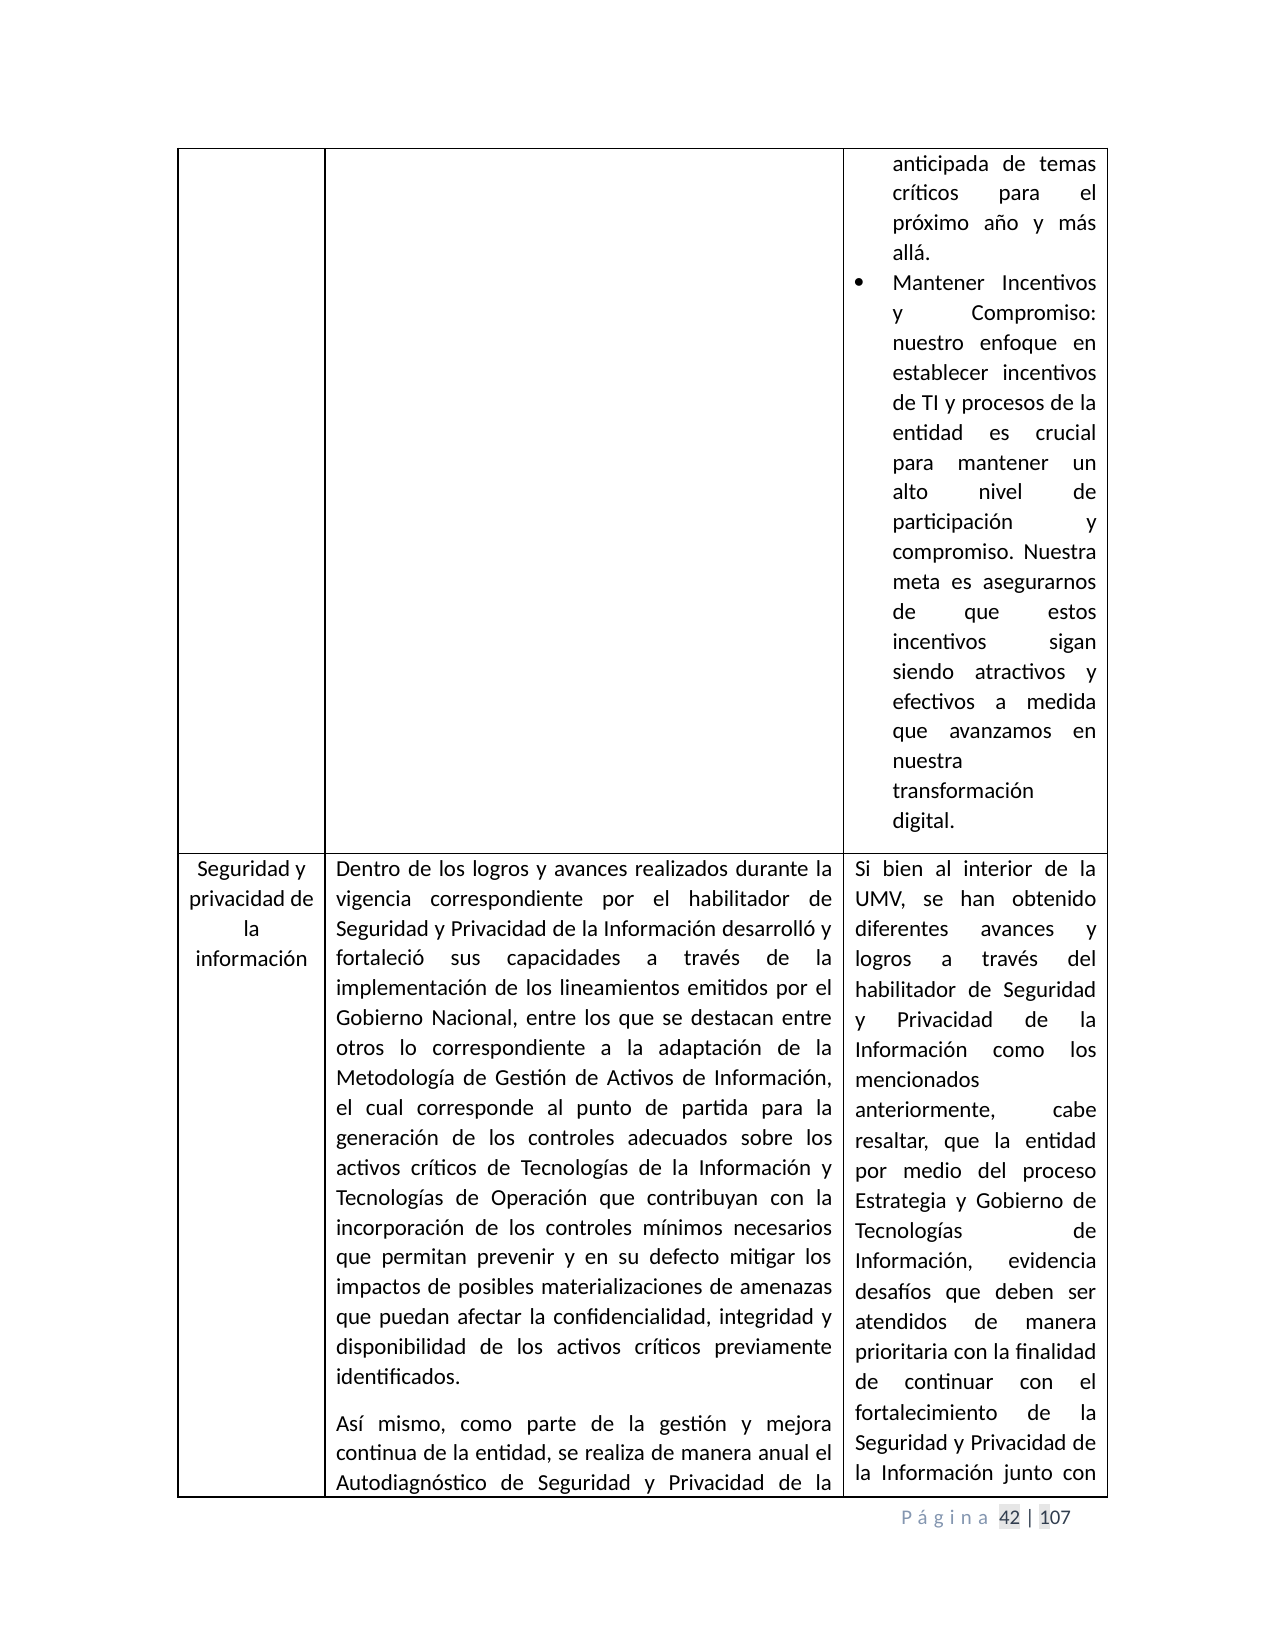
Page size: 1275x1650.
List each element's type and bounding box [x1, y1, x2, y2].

table_cell [844, 149, 1107, 853]
table_cell [844, 854, 1107, 1496]
table_cell [179, 854, 324, 1496]
table_cell [326, 149, 843, 853]
table_cell [179, 149, 324, 853]
table_cell [326, 854, 843, 1496]
